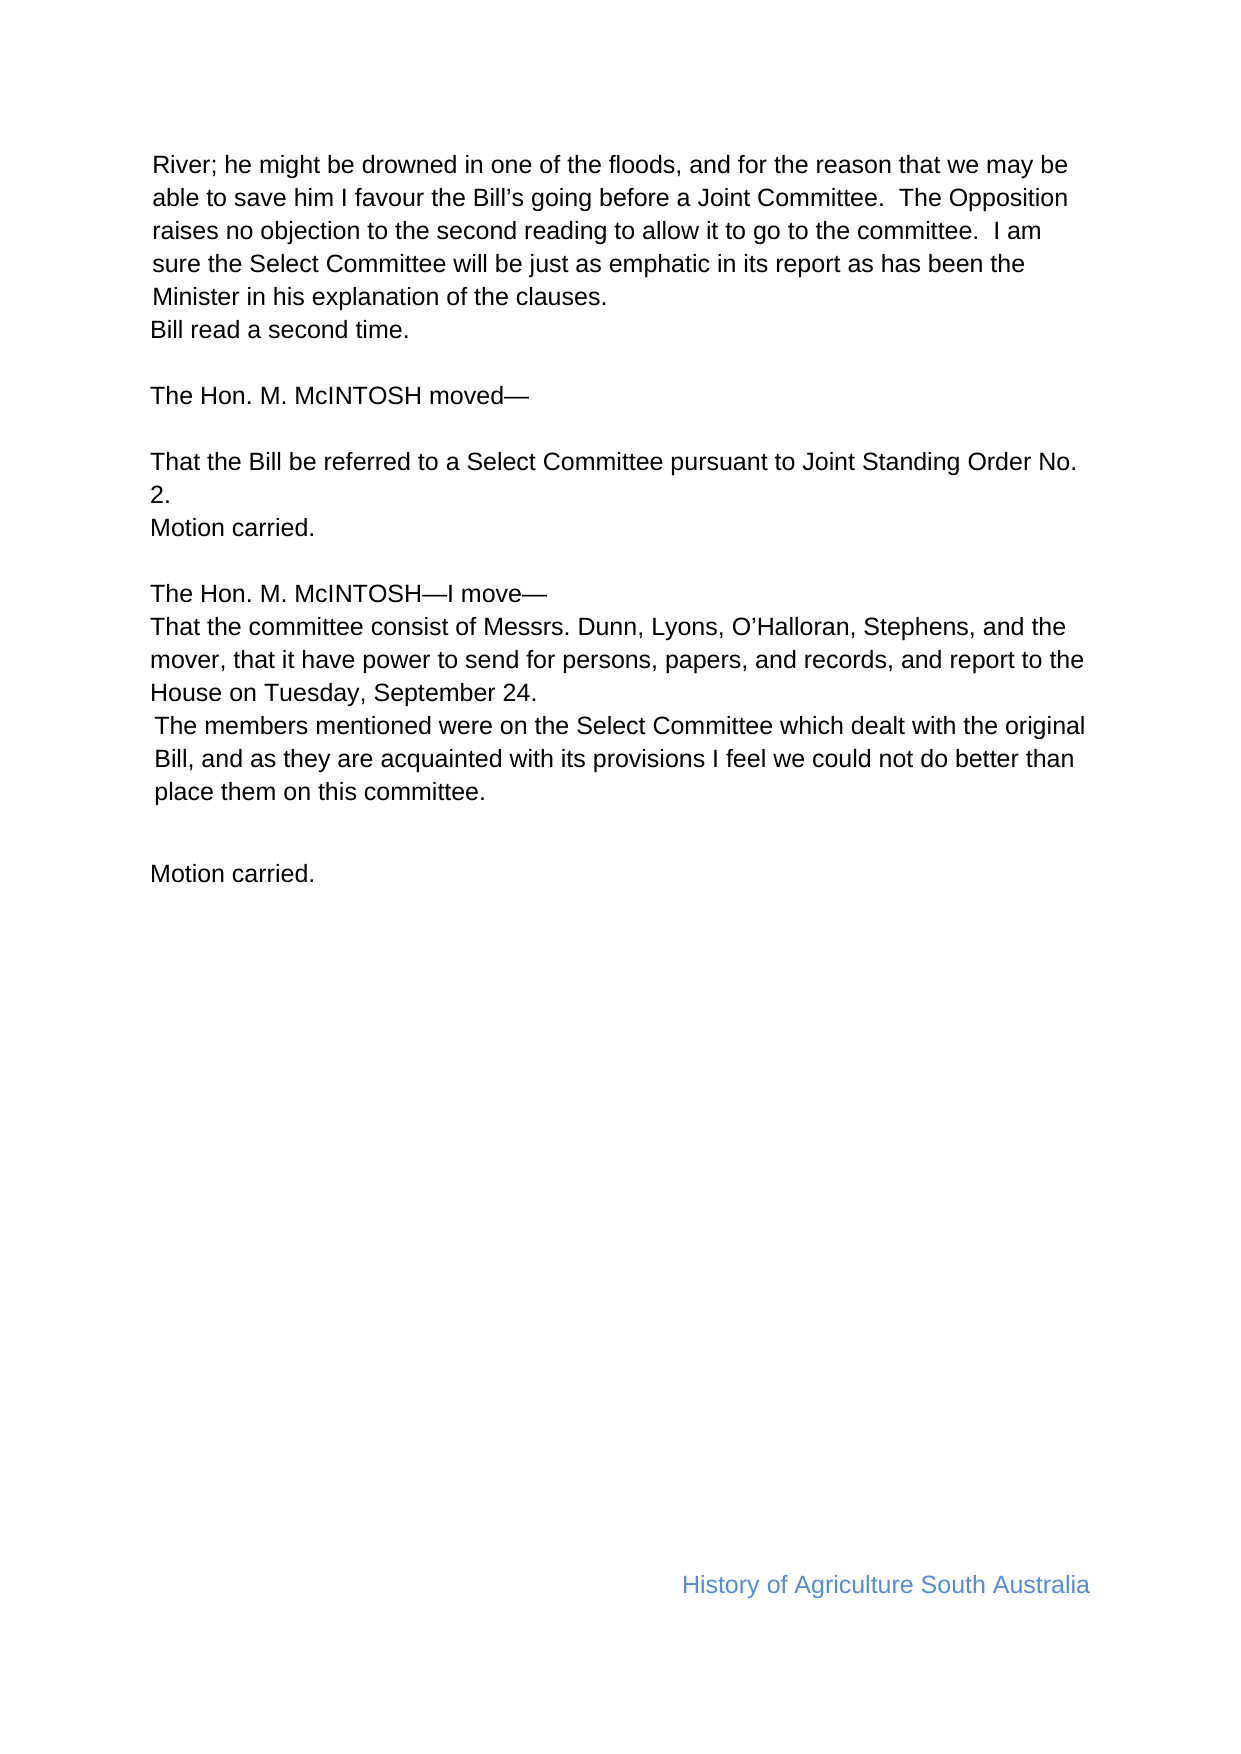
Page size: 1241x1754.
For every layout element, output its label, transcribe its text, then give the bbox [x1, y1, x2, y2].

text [152, 150, 1088, 311]
text The members mentioned were on the Select Committee which dealt with the original Bill, and as they are acquainted with its provisions I feel we could not do better than place them on this committee. [154, 711, 1088, 806]
text That the Bill be referred to a Select Committee pursuant to Joint Standing Order No. 2. [150, 447, 1088, 509]
text Motion carried. [150, 513, 1090, 542]
text That the committee consist of Messrs. Dunn, Lyons, O’Halloran, Stephens, and the mover, that it have power to send for persons, papers, and records, and report to the House on Tuesday, September 24. [150, 612, 1088, 707]
text The Hon. M. McINTOSH—I move— [150, 579, 1090, 608]
text Bill read a second time. [150, 315, 1090, 344]
text Motion carried. [150, 859, 1090, 888]
text The Hon. M. McINTOSH moved— [150, 381, 1090, 410]
